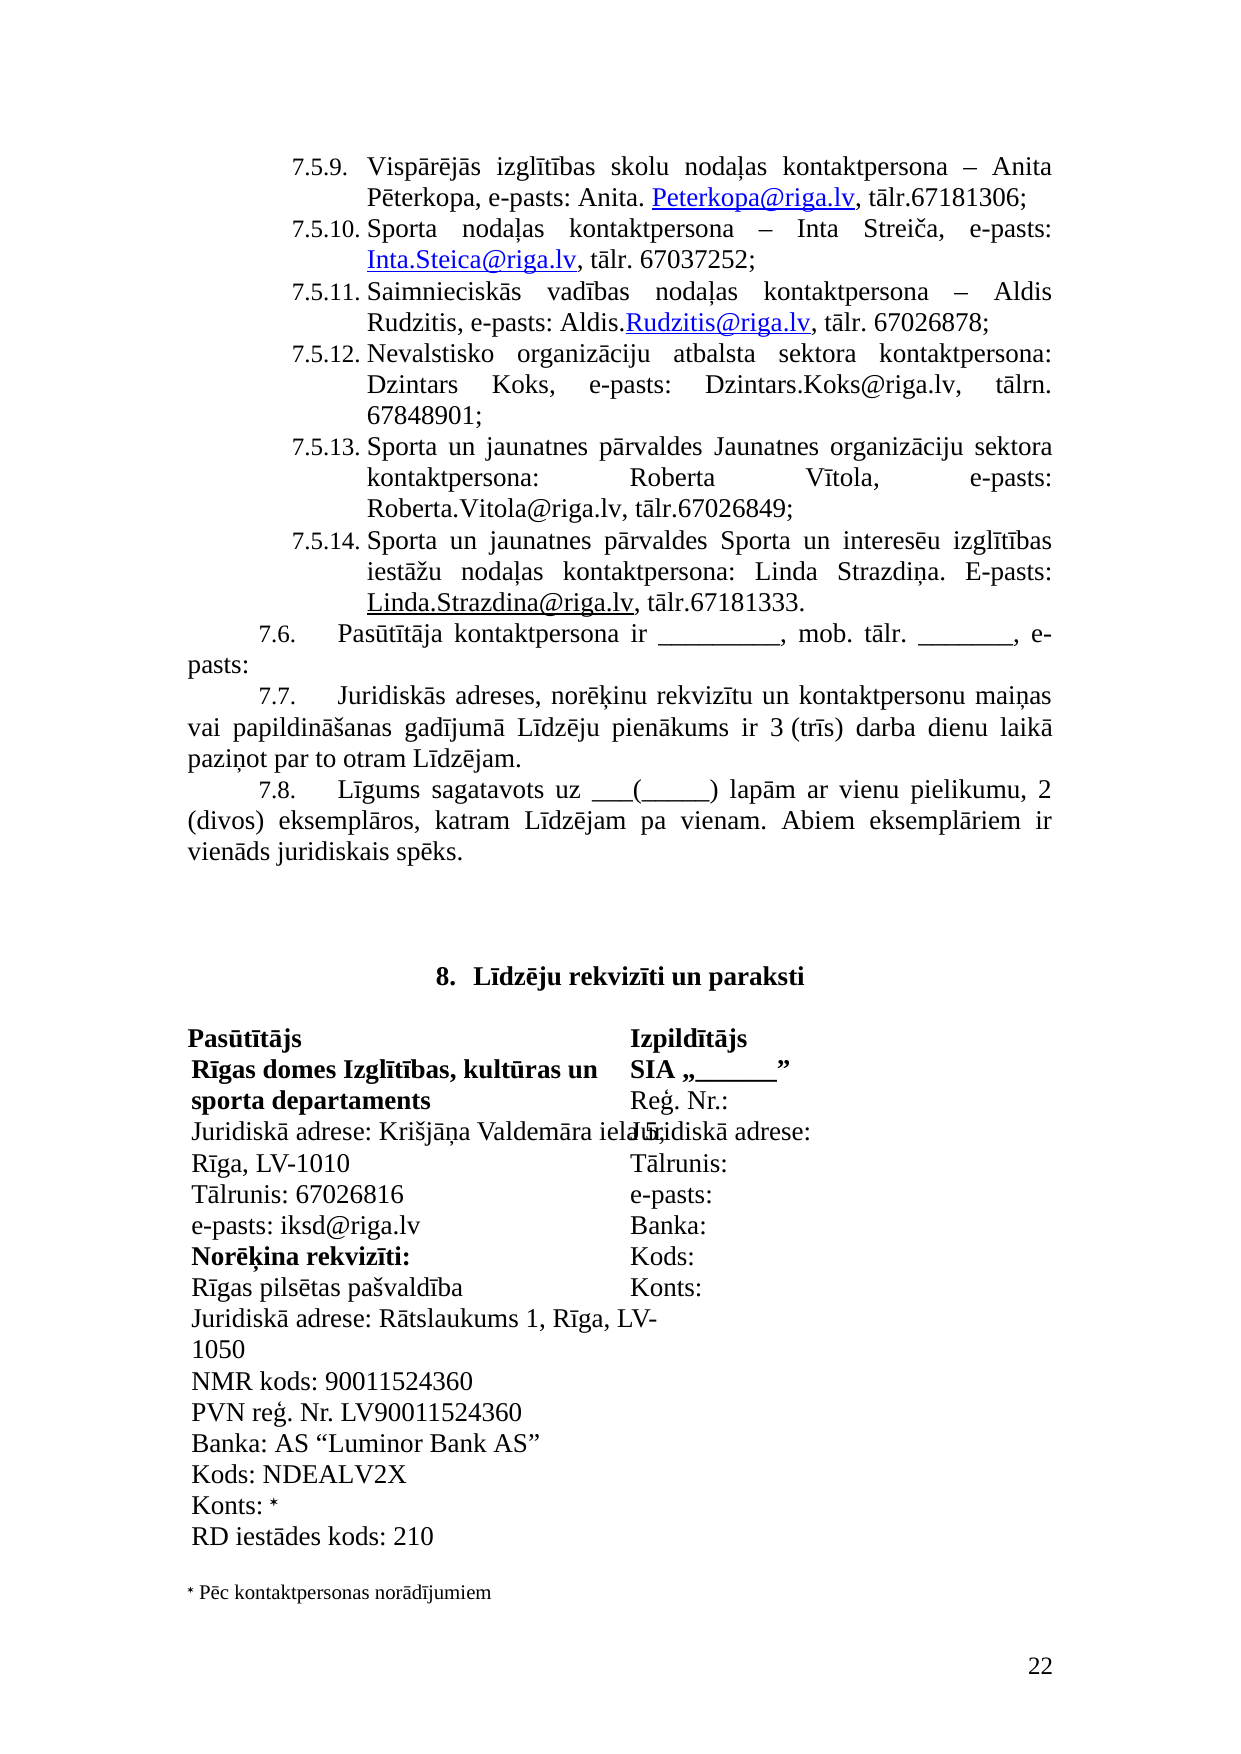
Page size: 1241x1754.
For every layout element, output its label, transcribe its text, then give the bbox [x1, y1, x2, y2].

list Sporta un jaunatnes pārvaldes Sporta un interesēu izglītības iestāžu nodaļas kontaktpersona: Linda Strazdiņa. E-pasts: Linda.Strazdina@riga.lv, tālr.67181333. [292, 524, 1053, 617]
list Saimnieciskās vadības nodaļas kontaktpersona – Aldis Rudzitis, e-pasts: Aldis.Rudzitis@riga.lv, tālr. 67026878; [292, 274, 1053, 337]
list Vispārējās izglītības skolu nodaļas kontaktpersona – Anita Pēterkopa, e-pasts: Anita. Peterkopa@riga.lv, tālr.67181306; [292, 150, 1053, 212]
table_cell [619, 1053, 1041, 1552]
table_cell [176, 1053, 619, 1552]
list Juridiskās adreses, norēķinu rekvizītu un kontaktpersonu maiņas vai papildināšanas gadījumā Līdzēju pienākums ir 3 (trīs) darba dienu laikā paziņot par to otram Līdzējam. [187, 679, 1053, 773]
list Līdzēju rekvizīti un paraksti [187, 960, 1053, 991]
list Nevalstisko organizāciju atbalsta sektora kontaktpersona: Dzintars Koks, e-pasts: Dzintars.Koks@riga.lv, tālrn. 67848901; [292, 337, 1053, 430]
list Līgums sagatavots uz ___(_____) lapām ar vienu pielikumu, 2 (divos) eksemplāros, katram Līdzējam pa vienam. Abiem eksemplāriem ir vienāds juridiskais spēks. [187, 773, 1053, 866]
table_header Pasūtītājs [176, 1022, 619, 1053]
list Sporta un jaunatnes pārvaldes Jaunatnes organizāciju sektora kontaktpersona: Roberta Vītola, e-pasts: Roberta.Vitola@riga.lv, tālr.67026849; [292, 430, 1053, 524]
table_header Izpildītājs [619, 1022, 1041, 1053]
list Sporta nodaļas kontaktpersona – Inta Streiča, e-pasts: Inta.Steica@riga.lv, tālr. 67037252; [292, 212, 1053, 274]
list Pasūtītāja kontaktpersona ir _________, mob. tālr. _______, e-pasts: [187, 617, 1053, 679]
